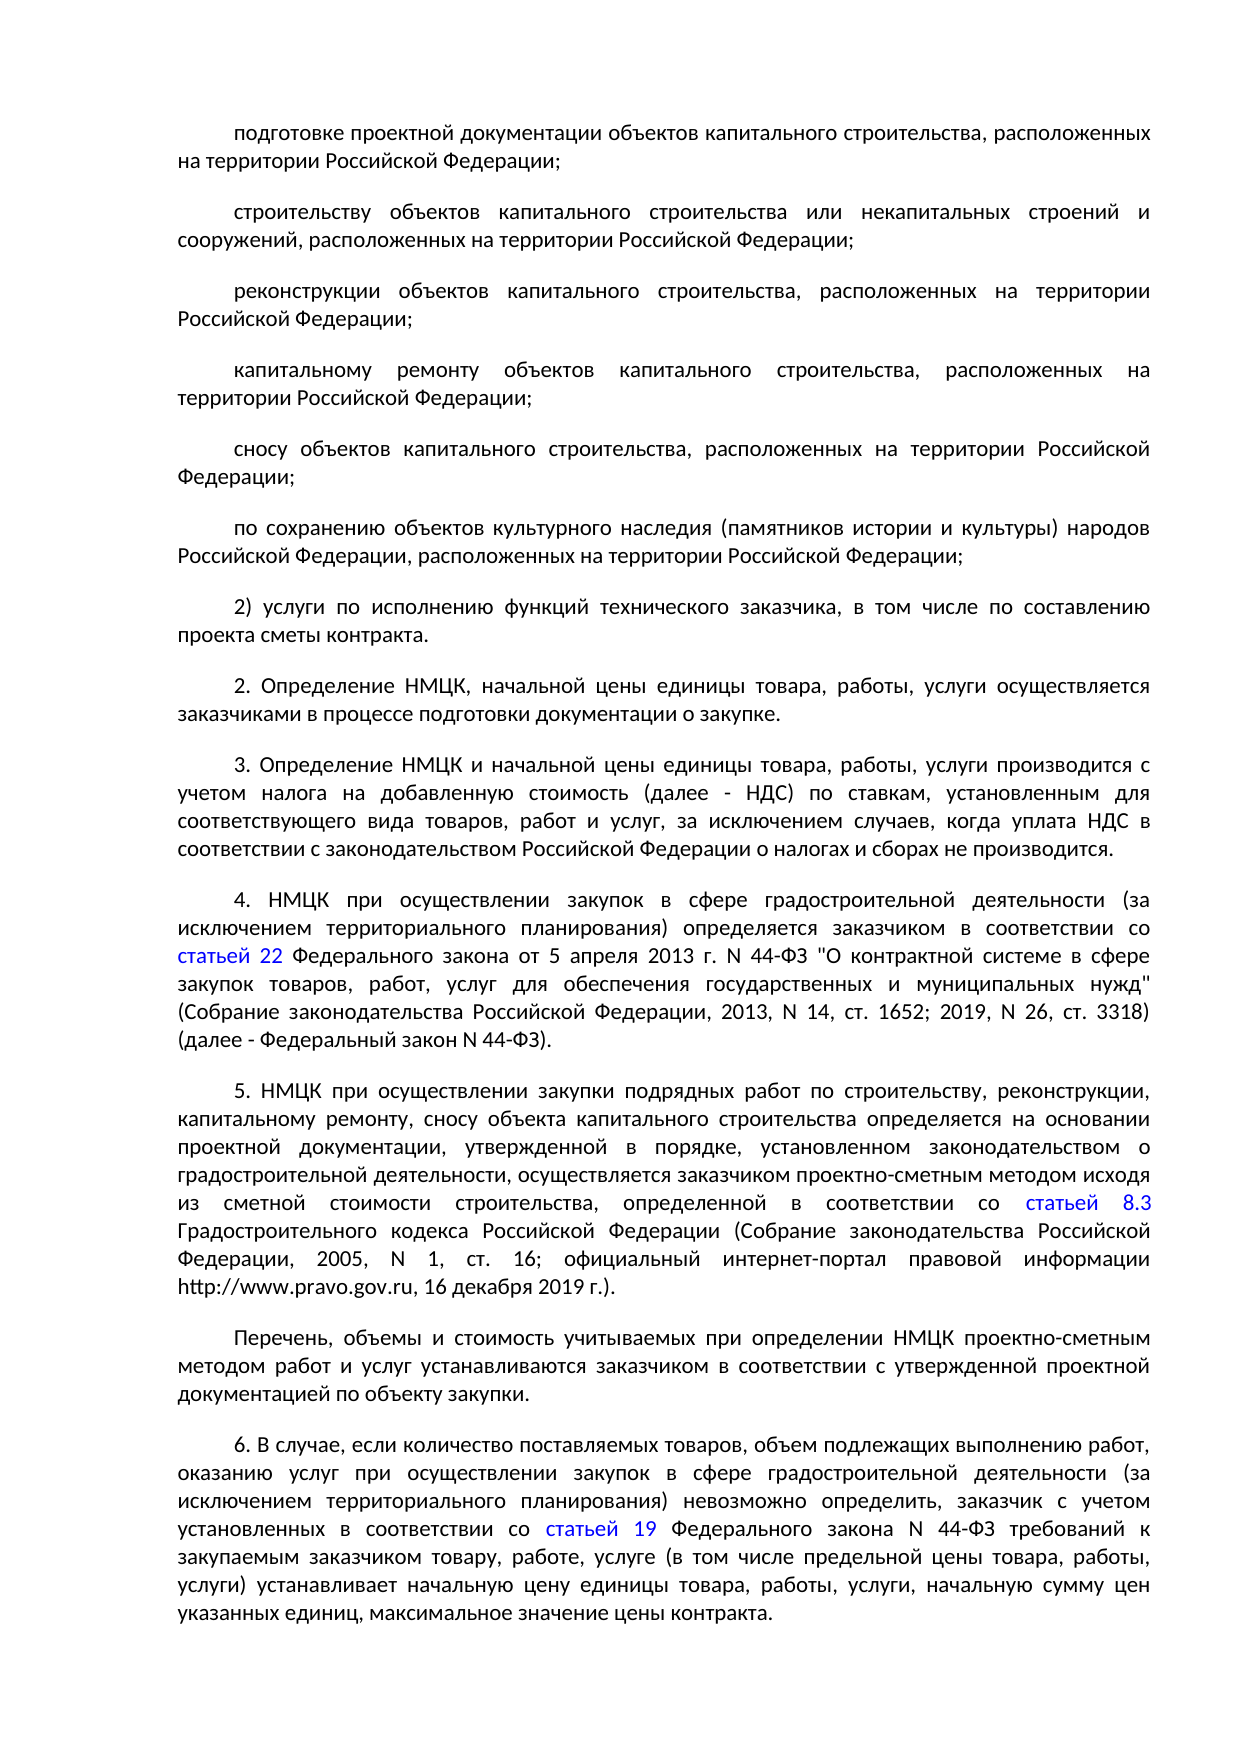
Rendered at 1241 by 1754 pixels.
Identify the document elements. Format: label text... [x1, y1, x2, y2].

text 4. НМЦК при осуществлении закупок в сфере градостроительной деятельности (за исключением территориального планирования) определяется заказчиком в соответствии со статьей 22 Федерального закона от 5 апреля 2013 г. N 44-ФЗ "О контрактной системе в сфере закупок товаров, работ, услуг для обеспечения государственных и муниципальных нужд" (Собрание законодательства Российской Федерации, 2013, N 14, ст. 1652; 2019, N 26, ст. 3318) (далее - Федеральный закон N 44-ФЗ). [177, 885, 1152, 1053]
text капитальному ремонту объектов капитального строительства, расположенных на территории Российской Федерации; [177, 355, 1152, 411]
text сносу объектов капитального строительства, расположенных на территории Российской Федерации; [177, 434, 1152, 490]
text 2. Определение НМЦК, начальной цены единицы товара, работы, услуги осуществляется заказчиками в процессе подготовки документации о закупке. [177, 671, 1152, 727]
text Перечень, объемы и стоимость учитываемых при определении НМЦК проектно-сметным методом работ и услуг устанавливаются заказчиком в соответствии с утвержденной проектной документацией по объекту закупки. [177, 1323, 1152, 1407]
text реконструкции объектов капитального строительства, расположенных на территории Российской Федерации; [177, 276, 1152, 332]
text строительству объектов капитального строительства или некапитальных строений и сооружений, расположенных на территории Российской Федерации; [177, 197, 1152, 253]
text по сохранению объектов культурного наследия (памятников истории и культуры) народов Российской Федерации, расположенных на территории Российской Федерации; [177, 513, 1152, 569]
text 5. НМЦК при осуществлении закупки подрядных работ по строительству, реконструкции, капитальному ремонту, сносу объекта капитального строительства определяется на основании проектной документации, утвержденной в порядке, установленном законодательством о градостроительной деятельности, осуществляется заказчиком проектно-сметным методом исходя из сметной стоимости строительства, определенной в соответствии со статьей 8.3 Градостроительного кодекса Российской Федерации (Собрание законодательства Российской Федерации, 2005, N 1, ст. 16; официальный интернет-портал правовой информации http://www.pravo.gov.ru, 16 декабря 2019 г.). [177, 1076, 1152, 1300]
text 3. Определение НМЦК и начальной цены единицы товара, работы, услуги производится с учетом налога на добавленную стоимость (далее - НДС) по ставкам, установленным для соответствующего вида товаров, работ и услуг, за исключением случаев, когда уплата НДС в соответствии с законодательством Российской Федерации о налогах и сборах не производится. [177, 750, 1152, 862]
text 6. В случае, если количество поставляемых товаров, объем подлежащих выполнению работ, оказанию услуг при осуществлении закупок в сфере градостроительной деятельности (за исключением территориального планирования) невозможно определить, заказчик с учетом установленных в соответствии со статьей 19 Федерального закона N 44-ФЗ требований к закупаемым заказчиком товару, работе, услуге (в том числе предельной цены товара, работы, услуги) устанавливает начальную цену единицы товара, работы, услуги, начальную сумму цен указанных единиц, максимальное значение цены контракта. [177, 1430, 1152, 1626]
text подготовке проектной документации объектов капитального строительства, расположенных на территории Российской Федерации; [177, 118, 1152, 174]
text 2) услуги по исполнению функций технического заказчика, в том числе по составлению проекта сметы контракта. [177, 592, 1152, 648]
